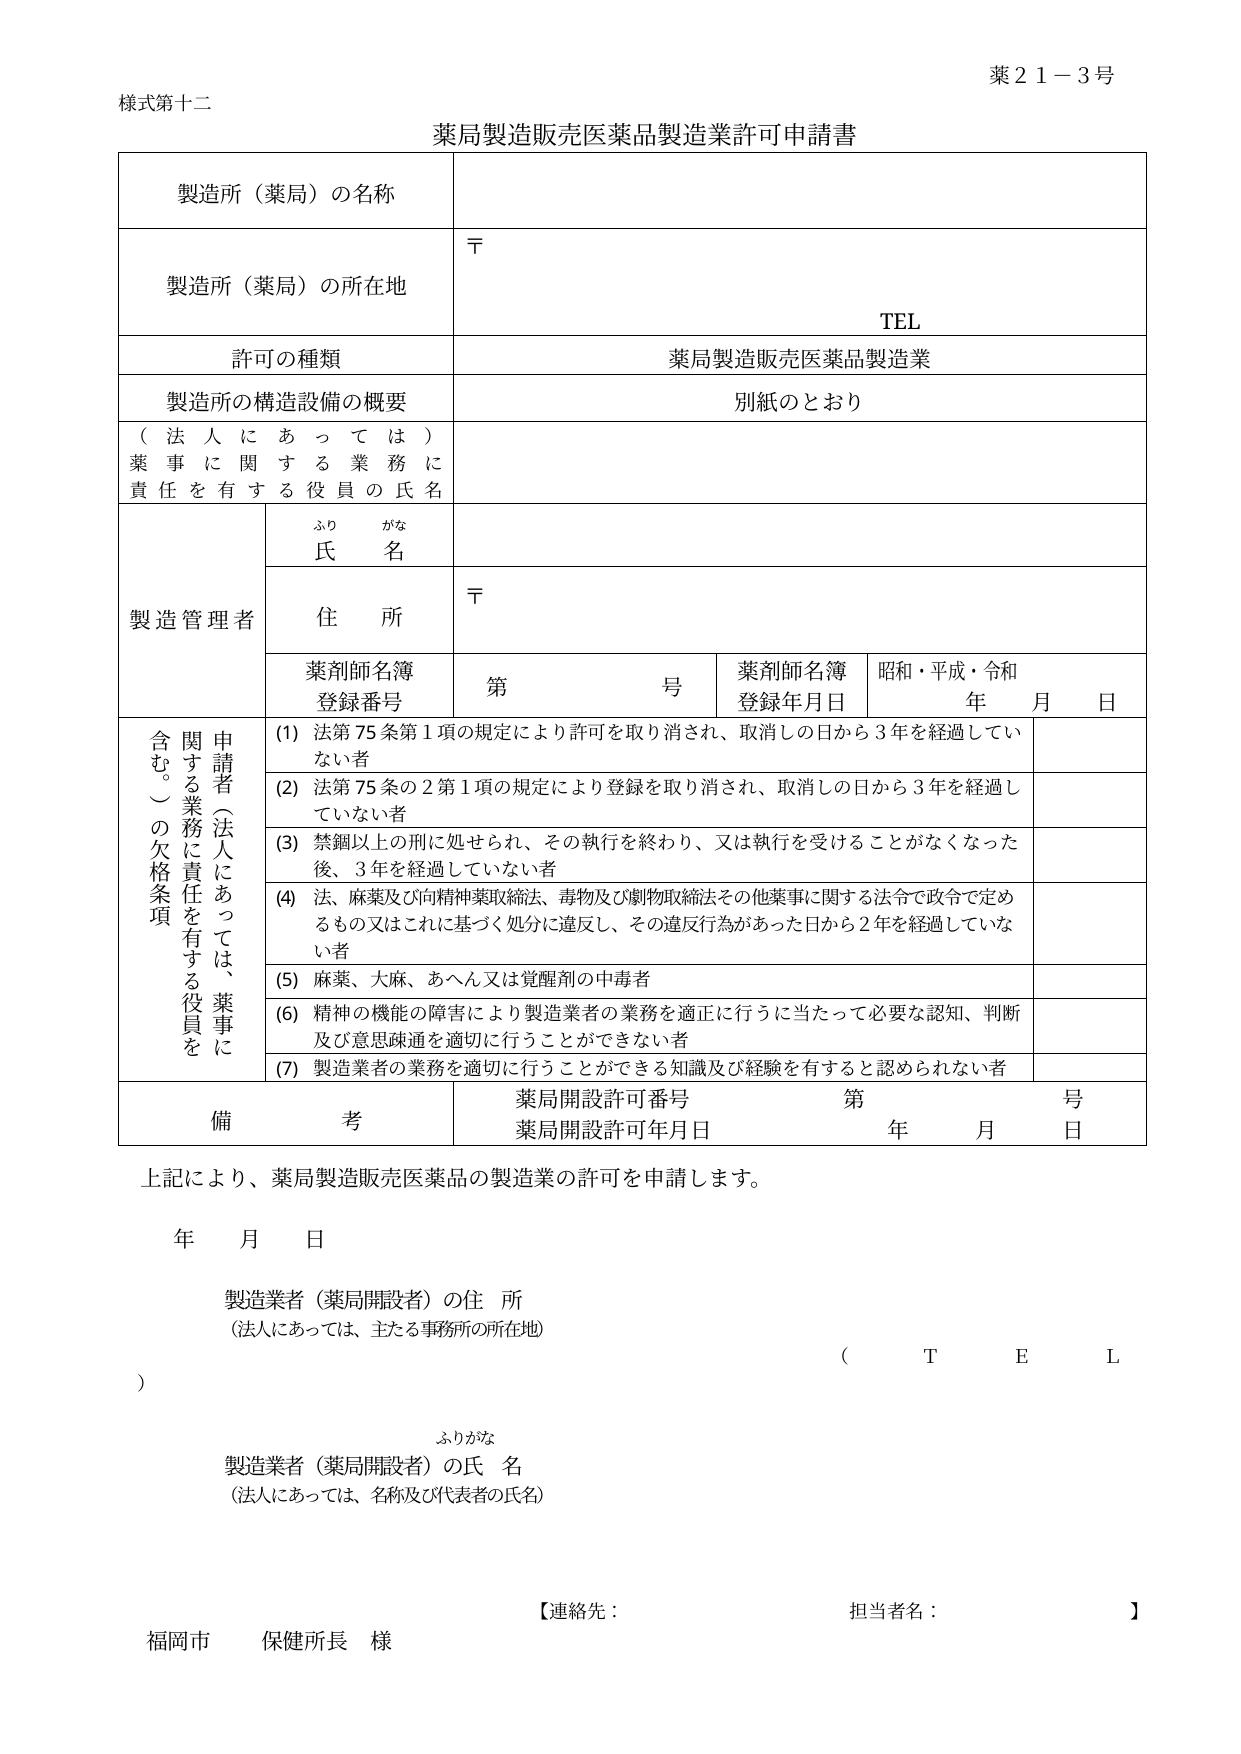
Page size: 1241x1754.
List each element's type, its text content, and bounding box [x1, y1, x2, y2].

table_header 製造所（薬局）の名称 [119, 153, 453, 228]
text （法人にあっては、主たる事務所の所在地） [118, 1315, 1122, 1342]
table_cell 製造所（薬局）の所在地 [119, 229, 453, 335]
table_cell 製造所の構造設備の概要 [119, 375, 453, 421]
text 製造業者（薬局開設者）の氏 名 [118, 1449, 1122, 1481]
text 製造業者（薬局開設者）の住 所 [118, 1283, 1122, 1315]
table_cell 薬剤師名簿 登録番号 [266, 654, 453, 717]
text 薬２１－３号 [118, 59, 1122, 89]
table_cell [1034, 828, 1146, 882]
table_cell 法、麻薬及び向精神薬取締法、毒物及び劇物取締法その他薬事に関する法令で政令で定めるもの又はこれに基づく処分に違反し、その違反行為があった日から２年を経過していない者 [266, 883, 1033, 964]
table_cell [1034, 965, 1146, 998]
table_cell 薬局製造販売医薬品製造業 [454, 336, 1146, 374]
table_cell 薬局開設許可番号 第 号 薬局開設許可年月日 年 月 日 [454, 1082, 1146, 1145]
table_cell 法第75条第１項の規定により許可を取り消され、取消しの日から３年を経過していない者 [266, 718, 1033, 772]
table_header [454, 153, 1146, 228]
text 福岡市 保健所長 様 [118, 1624, 1122, 1656]
table_cell [266, 504, 453, 566]
table_cell 精神の機能の障害により製造業者の業務を適正に行うに当たって必要な認知、判断及び意思疎通を適切に行うことができない者 [266, 999, 1033, 1053]
table_cell [454, 422, 1146, 502]
table_cell [1034, 718, 1146, 772]
table_cell 薬剤師名簿 登録年月日 [717, 654, 867, 717]
table_cell 製造業者の業務を適切に行うことができる知識及び経験を有すると認められない者 [266, 1054, 1033, 1081]
table_cell 製造管理者 [119, 504, 265, 717]
table_cell 昭和・平成・令和 年 月 日 [868, 654, 1146, 717]
table_cell 法第75条の２第１項の規定により登録を取り消され、取消しの日から３年を経過していない者 [266, 773, 1033, 827]
table_cell 〒 [454, 567, 1146, 653]
table_cell 〒 TEL [454, 229, 1146, 335]
text 【連絡先： 担当者名： 】 [118, 1597, 1165, 1624]
text （ＴＥＬ ） [118, 1342, 1122, 1396]
table_cell [1034, 773, 1146, 827]
text （法人にあっては、名称及び代表者の氏名） [118, 1481, 1122, 1508]
table_cell 許可の種類 [119, 336, 453, 374]
table_cell 麻薬、大麻、あへん又は覚醒剤の中毒者 [266, 965, 1033, 998]
table_cell 第 号 [454, 654, 716, 717]
table_cell 禁錮以上の刑に処せられ、その執行を終わり、又は執行を受けることがなくなった後、３年を経過していない者 [266, 828, 1033, 882]
table_cell [1034, 883, 1146, 964]
table_cell （法人にあっては） 薬事に関する業務に 責任を有する役員の氏名 [119, 422, 453, 502]
table_cell 備 考 [119, 1082, 453, 1145]
text 上記により、薬局製造販売医薬品の製造業の許可を申請します。 [118, 1146, 1122, 1192]
text ふりがな [118, 1426, 1122, 1449]
table_cell 別紙のとおり [454, 375, 1146, 421]
table_cell [1034, 999, 1146, 1053]
table_cell 住 所 [266, 567, 453, 653]
text 様式第十二 [118, 89, 1122, 116]
table_cell [454, 504, 1146, 566]
text 年 月 日 [118, 1222, 1122, 1253]
table_cell 申請者（法人にあっては、薬事に関する業務に責任を有する役員を含む。）の欠格条項 [119, 718, 265, 1081]
text 薬局製造販売医薬品製造業許可申請書 [118, 116, 1122, 152]
table_cell [1034, 1054, 1146, 1081]
